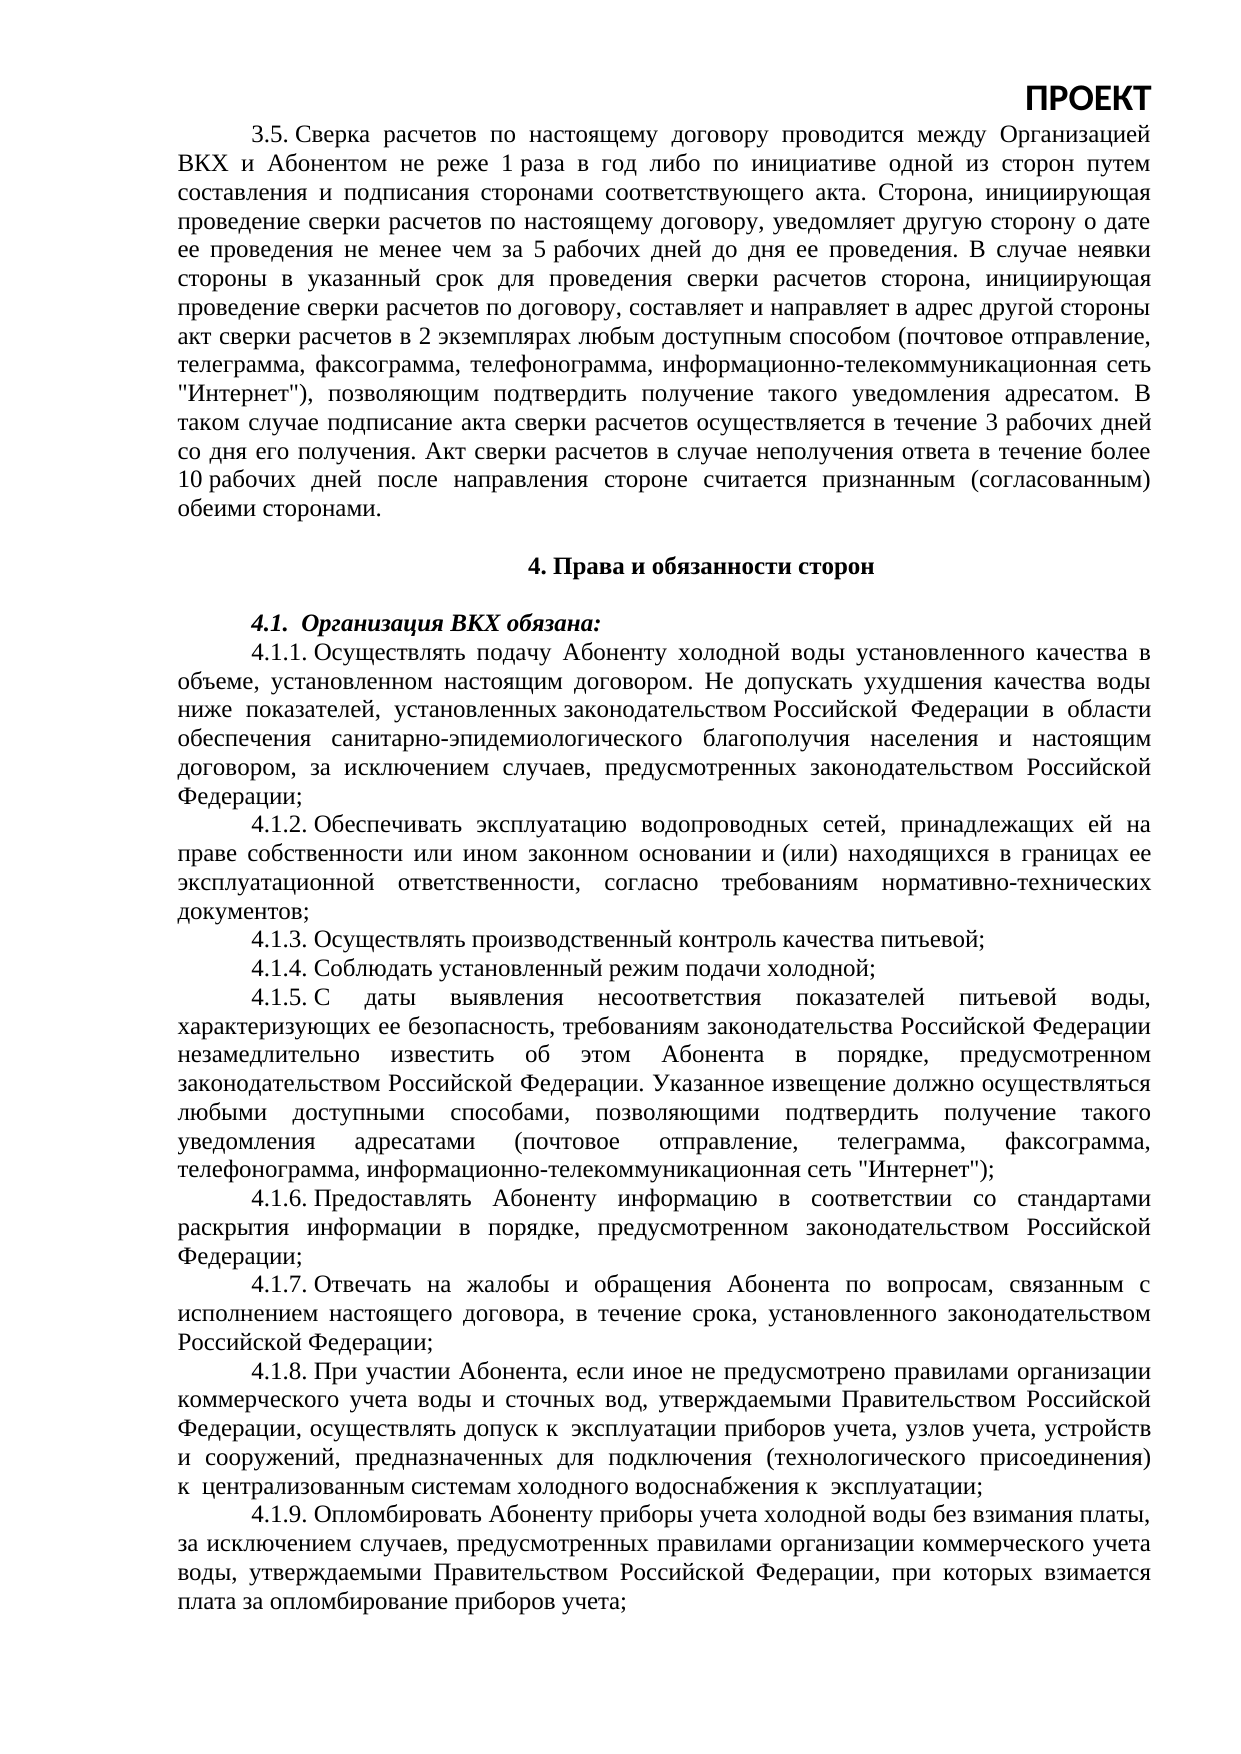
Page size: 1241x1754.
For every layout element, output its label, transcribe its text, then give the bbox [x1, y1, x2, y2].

text 4.1.3. Осуществлять производственный контроль качества питьевой; [177, 924, 1152, 953]
text 4.1.2. Обеспечивать эксплуатацию водопроводных сетей, принадлежащих ей на праве собственности или ином законном основании и (или) находящихся в границах ее эксплуатационной ответственности, согласно требованиям нормативно-технических документов; [177, 809, 1152, 924]
text 3.5. Сверка расчетов по настоящему договору проводится между Организацией ВКХ и Абонентом не реже 1 раза в год либо по инициативе одной из сторон путем составления и подписания сторонами соответствующего акта. Сторона, инициирующая проведение сверки расчетов по настоящему договору, уведомляет другую сторону о дате ее проведения не менее чем за 5 рабочих дней до дня ее проведения. В случае неявки стороны в указанный срок для проведения сверки расчетов сторона, инициирующая проведение сверки расчетов по договору, составляет и направляет в адрес другой стороны акт сверки расчетов в 2 экземплярах любым доступным способом (почтовое отправление, телеграмма, факсограмма, телефонограмма, информационно-телекоммуникационная сеть "Интернет"), позволяющим подтвердить получение такого уведомления адресатом. В таком случае подписание акта сверки расчетов осуществляется в течение 3 рабочих дней со дня его получения. Акт сверки расчетов в случае неполучения ответа в течение более 10 рабочих дней после направления стороне считается признанным (согласованным) обеими сторонами. [177, 119, 1152, 522]
text 4.1.9. Опломбировать Абоненту приборы учета холодной воды без взимания платы, за исключением случаев, предусмотренных правилами организации коммерческого учета воды, утверждаемыми Правительством Российской Федерации, при которых взимается плата за опломбирование приборов учета; [177, 1499, 1152, 1614]
text 4.1.4. Соблюдать установленный режим подачи холодной; [177, 953, 1152, 982]
text 4.1.6. Предоставлять Абоненту информацию в соответствии со стандартами раскрытия информации в порядке, предусмотренном законодательством Российской Федерации; [177, 1183, 1152, 1269]
text 4.1.7. Отвечать на жалобы и обращения Абонента по вопросам, связанным с исполнением настоящего договора, в течение срока, установленного законодательством Российской Федерации; [177, 1269, 1152, 1356]
text 4.1.8. При участии Абонента, если иное не предусмотрено правилами организации коммерческого учета воды и сточных вод, утверждаемыми Правительством Российской Федерации, осуществлять допуск к эксплуатации приборов учета, узлов учета, устройств и сооружений, предназначенных для подключения (технологического присоединения) к централизованным системам холодного водоснабжения к эксплуатации; [177, 1356, 1152, 1499]
text 4. Права и обязанности сторон [177, 551, 1152, 579]
text 4.1. Организация ВКХ обязана: [177, 608, 1152, 637]
text 4.1.5. С даты выявления несоответствия показателей питьевой воды, характеризующих ее безопасность, требованиям законодательства Российской Федерации незамедлительно известить об этом Абонента в порядке, предусмотренном законодательством Российской Федерации. Указанное извещение должно осуществляться любыми доступными способами, позволяющими подтвердить получение такого уведомления адресатами (почтовое отправление, телеграмма, факсограмма, телефонограмма, информационно-телекоммуникационная сеть "Интернет"); [177, 982, 1152, 1183]
text 4.1.1. Осуществлять подачу Абоненту холодной воды установленного качества в объеме, установленном настоящим договором. Не допускать ухудшения качества воды ниже показателей, установленных законодательством Российской Федерации в области обеспечения санитарно-эпидемиологического благополучия населения и настоящим договором, за исключением случаев, предусмотренных законодательством Российской Федерации; [177, 637, 1152, 809]
